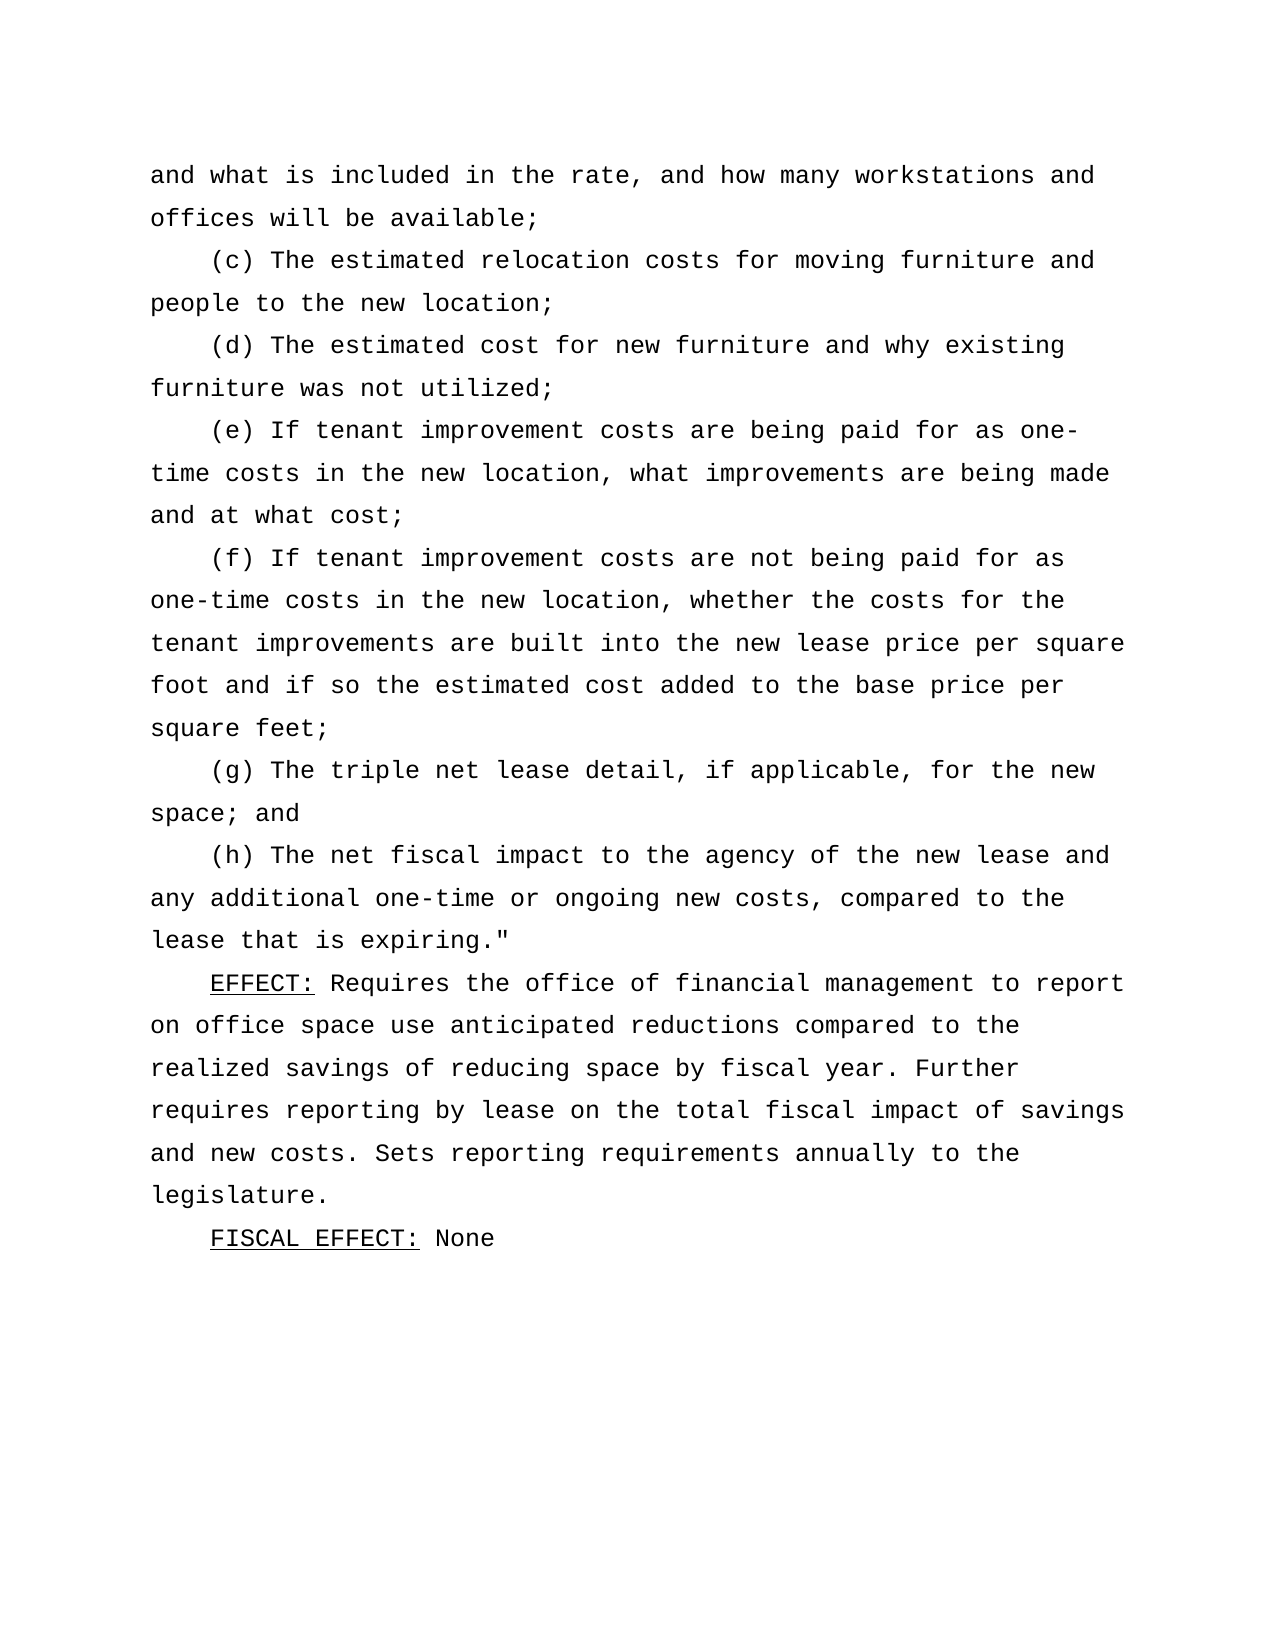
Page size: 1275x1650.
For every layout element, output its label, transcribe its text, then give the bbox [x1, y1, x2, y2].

text FISCAL EFFECT: None [150, 1212, 1125, 1255]
text (d) The estimated cost for new furniture and why existing furniture was not utilized; [150, 320, 1125, 405]
text EFFECT: Requires the office of financial management to report on office space use anticipated reductions compared to the realized savings of reducing space by fiscal year. Further requires reporting by lease on the total fiscal impact of savings and new costs. Sets reporting requirements annually to the legislature. [150, 957, 1125, 1212]
text (g) The triple net lease detail, if applicable, for the new space; and [150, 745, 1125, 830]
text (h) The net fiscal impact to the agency of the new lease and any additional one-time or ongoing new costs, compared to the lease that is expiring." [150, 830, 1125, 957]
text (f) If tenant improvement costs are not being paid for as one-time costs in the new location, whether the costs for the tenant improvements are built into the new lease price per square foot and if so the estimated cost added to the base price per square feet; [150, 532, 1125, 745]
text (c) The estimated relocation costs for moving furniture and people to the new location; [150, 235, 1125, 320]
text (e) If tenant improvement costs are being paid for as one-time costs in the new location, what improvements are being made and at what cost; [150, 405, 1125, 532]
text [150, 150, 1125, 235]
